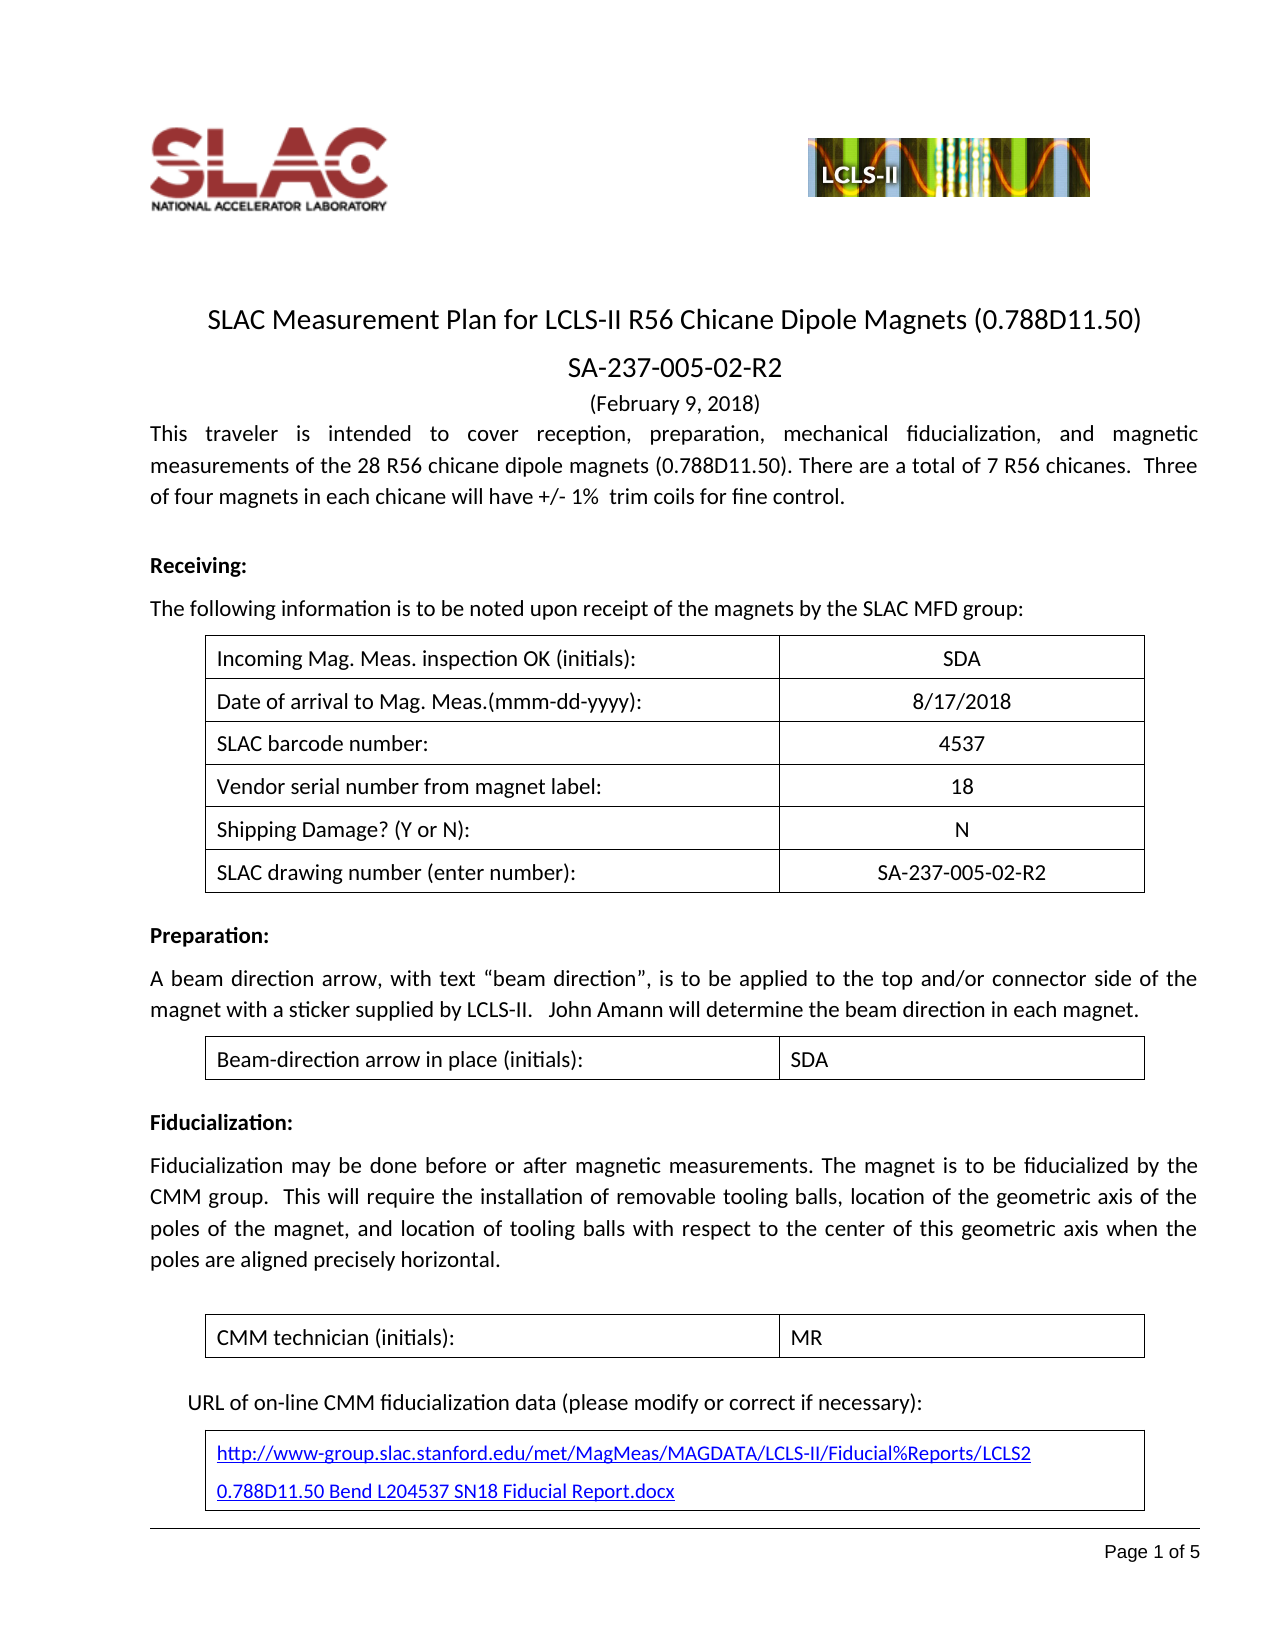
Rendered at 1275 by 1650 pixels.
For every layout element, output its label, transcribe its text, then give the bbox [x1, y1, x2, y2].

text The following information is to be noted upon receipt of the magnets by the SLAC MFD group: [150, 592, 1200, 623]
text A beam direction arrow, with text “beam direction”, is to be applied to the top and/or connector side of the magnet with a sticker supplied by LCLS-II. John Amann will determine the beam direction in each magnet. [150, 961, 1200, 1024]
table_cell Shipping Damage? (Y or N): [206, 807, 779, 849]
table_header CMM technician (initials): [206, 1315, 779, 1357]
subtitle SLAC Measurement Plan for LCLS-II R56 Chicane Dipole Magnets (0.788D11.50) [150, 301, 1200, 337]
table_cell Date of arrival to Mag. Meas.(mmm-dd-yyyy): [206, 679, 779, 721]
text Fiducialization: [150, 1108, 1200, 1136]
table_cell 18 [780, 765, 1144, 806]
text URL of on-line CMM fiducialization data (please modify or correct if necessary): [187, 1386, 1200, 1417]
picture [142, 96, 398, 240]
text (February 9, 2018) [150, 389, 1200, 417]
text Fiducialization may be done before or after magnetic measurements. The magnet is to be fiducialized by the CMM group. This will require the installation of removable tooling balls, location of the geometric axis of the poles of the magnet, and location of tooling balls with respect to the center of this geometric axis when the poles are aligned precisely horizontal. [150, 1148, 1200, 1273]
table_cell SLAC barcode number: [206, 722, 779, 763]
table_header http://www-group.slac.stanford.edu/met/MagMeas/MAGDATA/LCLS-II/Fiducial%Reports/LCLS2 0.788D11.50 Bend L204537 SN18 Fiducial Report.docx [206, 1431, 1144, 1510]
subtitle SA-237-005-02-R2 [150, 349, 1200, 385]
table_header Beam-direction arrow in place (initials): [206, 1037, 779, 1079]
text Receiving: [150, 551, 1200, 579]
table_header SDA [780, 636, 1144, 678]
table_cell N [780, 807, 1144, 849]
table_cell Vendor serial number from magnet label: [206, 765, 779, 806]
table_cell SLAC drawing number (enter number): [206, 850, 779, 892]
table_header MR [780, 1315, 1144, 1357]
text This traveler is intended to cover reception, preparation, mechanical fiducialization, and magnetic measurements of the 28 R56 chicane dipole magnets (0.788D11.50). There are a total of 7 R56 chicanes. Three of four magnets in each chicane will have +/- 1% trim coils for fine control. [150, 417, 1200, 511]
table_cell 8/17/2018 [780, 679, 1144, 721]
table_cell SA-237-005-02-R2 [780, 850, 1144, 892]
picture [808, 138, 1090, 197]
text Preparation: [150, 921, 1200, 949]
table_header Incoming Mag. Meas. inspection OK (initials): [206, 636, 779, 678]
table_cell 4537 [780, 722, 1144, 763]
table_header SDA [780, 1037, 1144, 1079]
